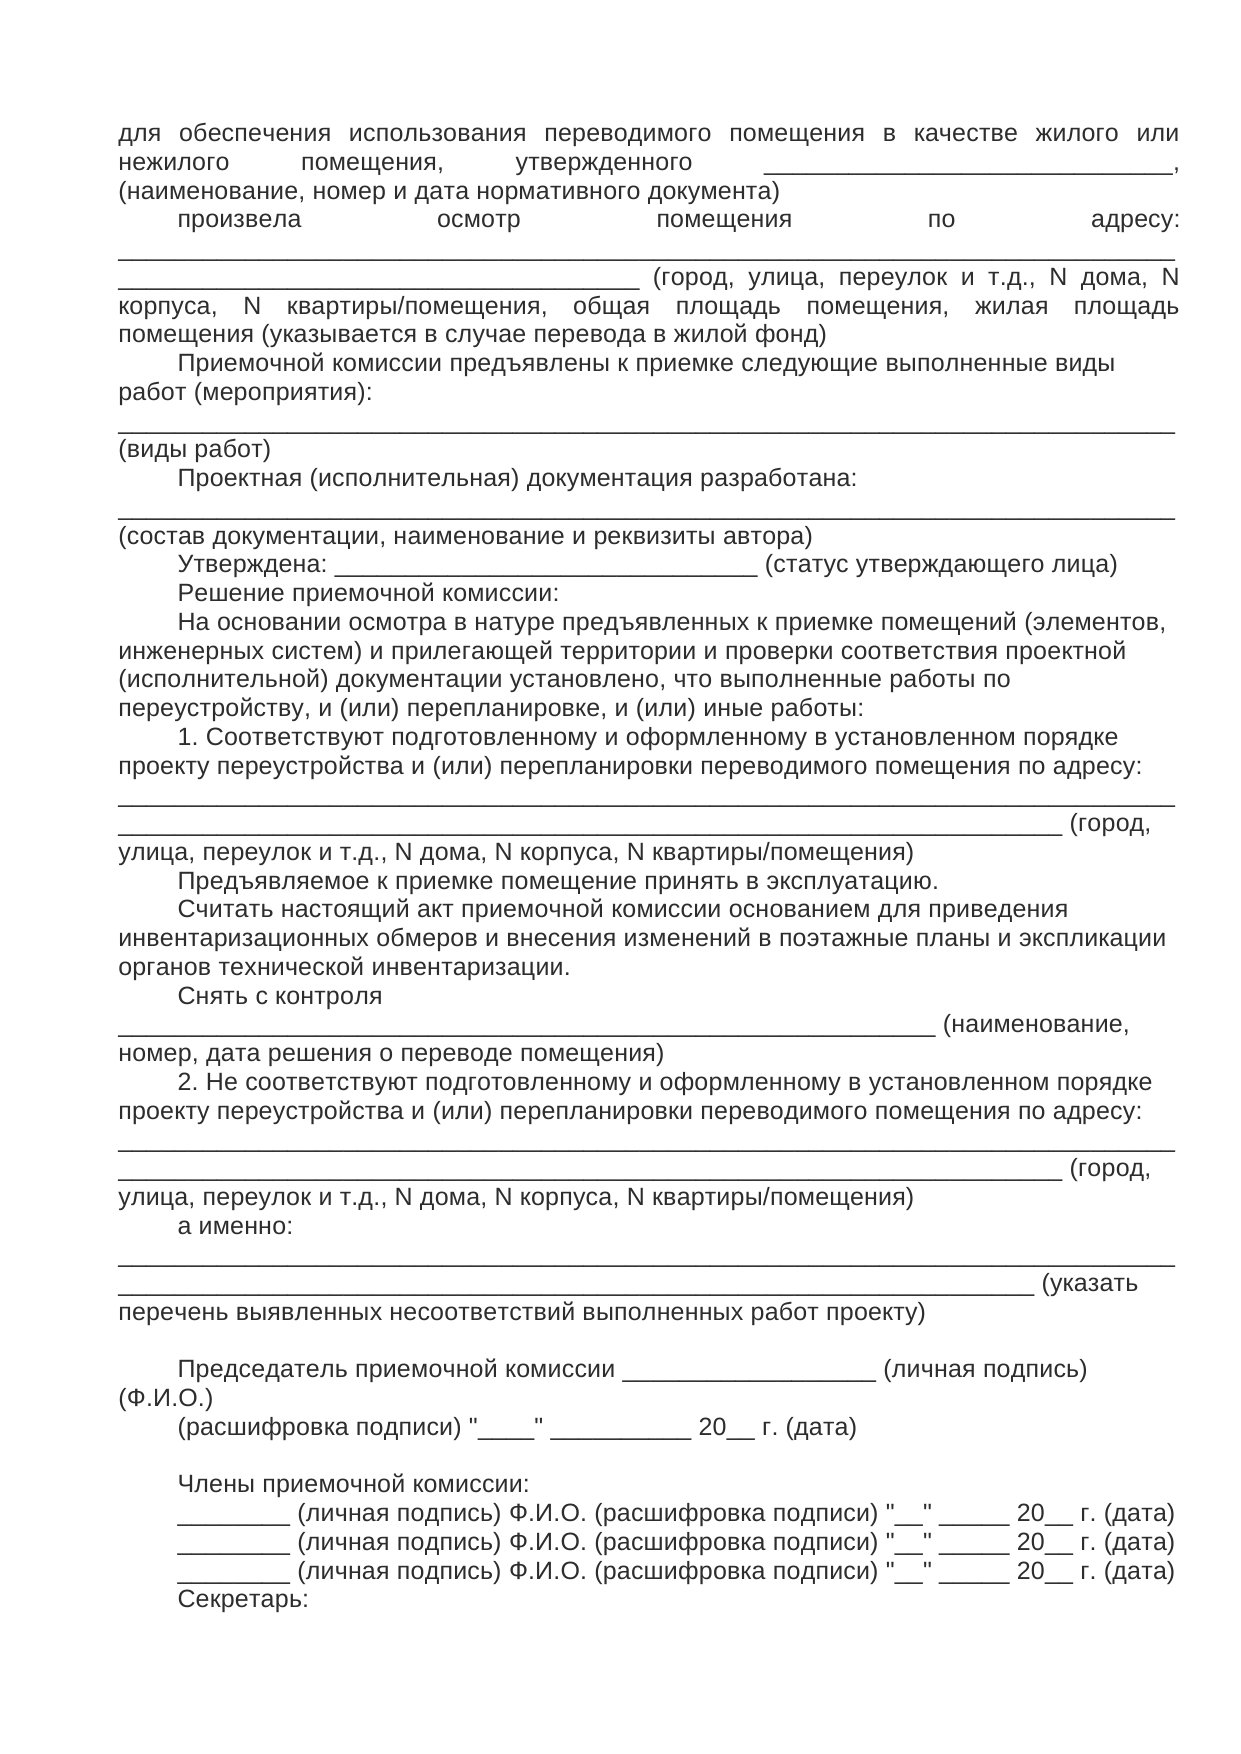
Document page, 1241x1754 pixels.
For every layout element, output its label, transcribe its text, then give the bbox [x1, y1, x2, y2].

text (расшифровка подписи) "____" __________ 20__ г. (дата) [118, 1412, 1181, 1441]
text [118, 118, 1181, 204]
text 1. Соответствуют подготовленному и оформленному в установленном порядке проекту переустройства и (или) перепланировки переводимого помещения по адресу: ______________________________________________________________________________________________________________________________________________ (город, улица, переулок и т.д., N дома, N корпуса, N квартиры/помещения) [118, 722, 1181, 866]
text Проектная (исполнительная) документация разработана: ___________________________________________________________________________ (состав документации, наименование и реквизиты автора) [118, 463, 1181, 549]
text Члены приемочной комиссии: [118, 1469, 1181, 1498]
text Считать настоящий акт приемочной комиссии основанием для приведения инвентаризационных обмеров и внесения изменений в поэтажные планы и экспликации органов технической инвентаризации. [118, 894, 1181, 981]
text ________ (личная подпись) Ф.И.О. (расшифровка подписи) "__" _____ 20__ г. (дата) [118, 1498, 1181, 1527]
text а именно: ____________________________________________________________________________________________________________________________________________ (указать перечень выявленных несоответствий выполненных работ проекту) [118, 1211, 1181, 1326]
text На основании осмотра в натуре предъявленных к приемке помещений (элементов, инженерных систем) и прилегающей территории и проверки соответствия проектной (исполнительной) документации установлено, что выполненные работы по переустройству, и (или) перепланировке, и (или) иные работы: [118, 607, 1181, 722]
text Секретарь: [118, 1584, 1181, 1613]
text Председатель приемочной комиссии __________________ (личная подпись) (Ф.И.О.) [118, 1354, 1181, 1412]
text Предъявляемое к приемке помещение принять в эксплуатацию. [118, 866, 1181, 894]
text ________ (личная подпись) Ф.И.О. (расшифровка подписи) "__" _____ 20__ г. (дата) [118, 1527, 1181, 1556]
text Снять с контроля __________________________________________________________ (наименование, номер, дата решения о переводе помещения) [118, 981, 1181, 1067]
text ________ (личная подпись) Ф.И.О. (расшифровка подписи) "__" _____ 20__ г. (дата) [118, 1556, 1181, 1584]
text Утверждена: ______________________________ (статус утверждающего лица) [118, 549, 1181, 578]
text произвела осмотр помещения по адресу: ________________________________________________________________________________________________________________ (город, улица, переулок и т.д., N дома, N корпуса, N квартиры/помещения, общая площадь помещения, жилая площадь помещения (указывается в случае перевода в жилой фонд) [118, 204, 1181, 348]
text Приемочной комиссии предъявлены к приемке следующие выполненные виды работ (мероприятия): ___________________________________________________________________________ (виды работ) [118, 348, 1181, 463]
text 2. Не соответствуют подготовленному и оформленному в установленном порядке проекту переустройства и (или) перепланировки переводимого помещения по адресу: ______________________________________________________________________________________________________________________________________________ (город, улица, переулок и т.д., N дома, N корпуса, N квартиры/помещения) [118, 1067, 1181, 1211]
text Решение приемочной комиссии: [118, 578, 1181, 607]
